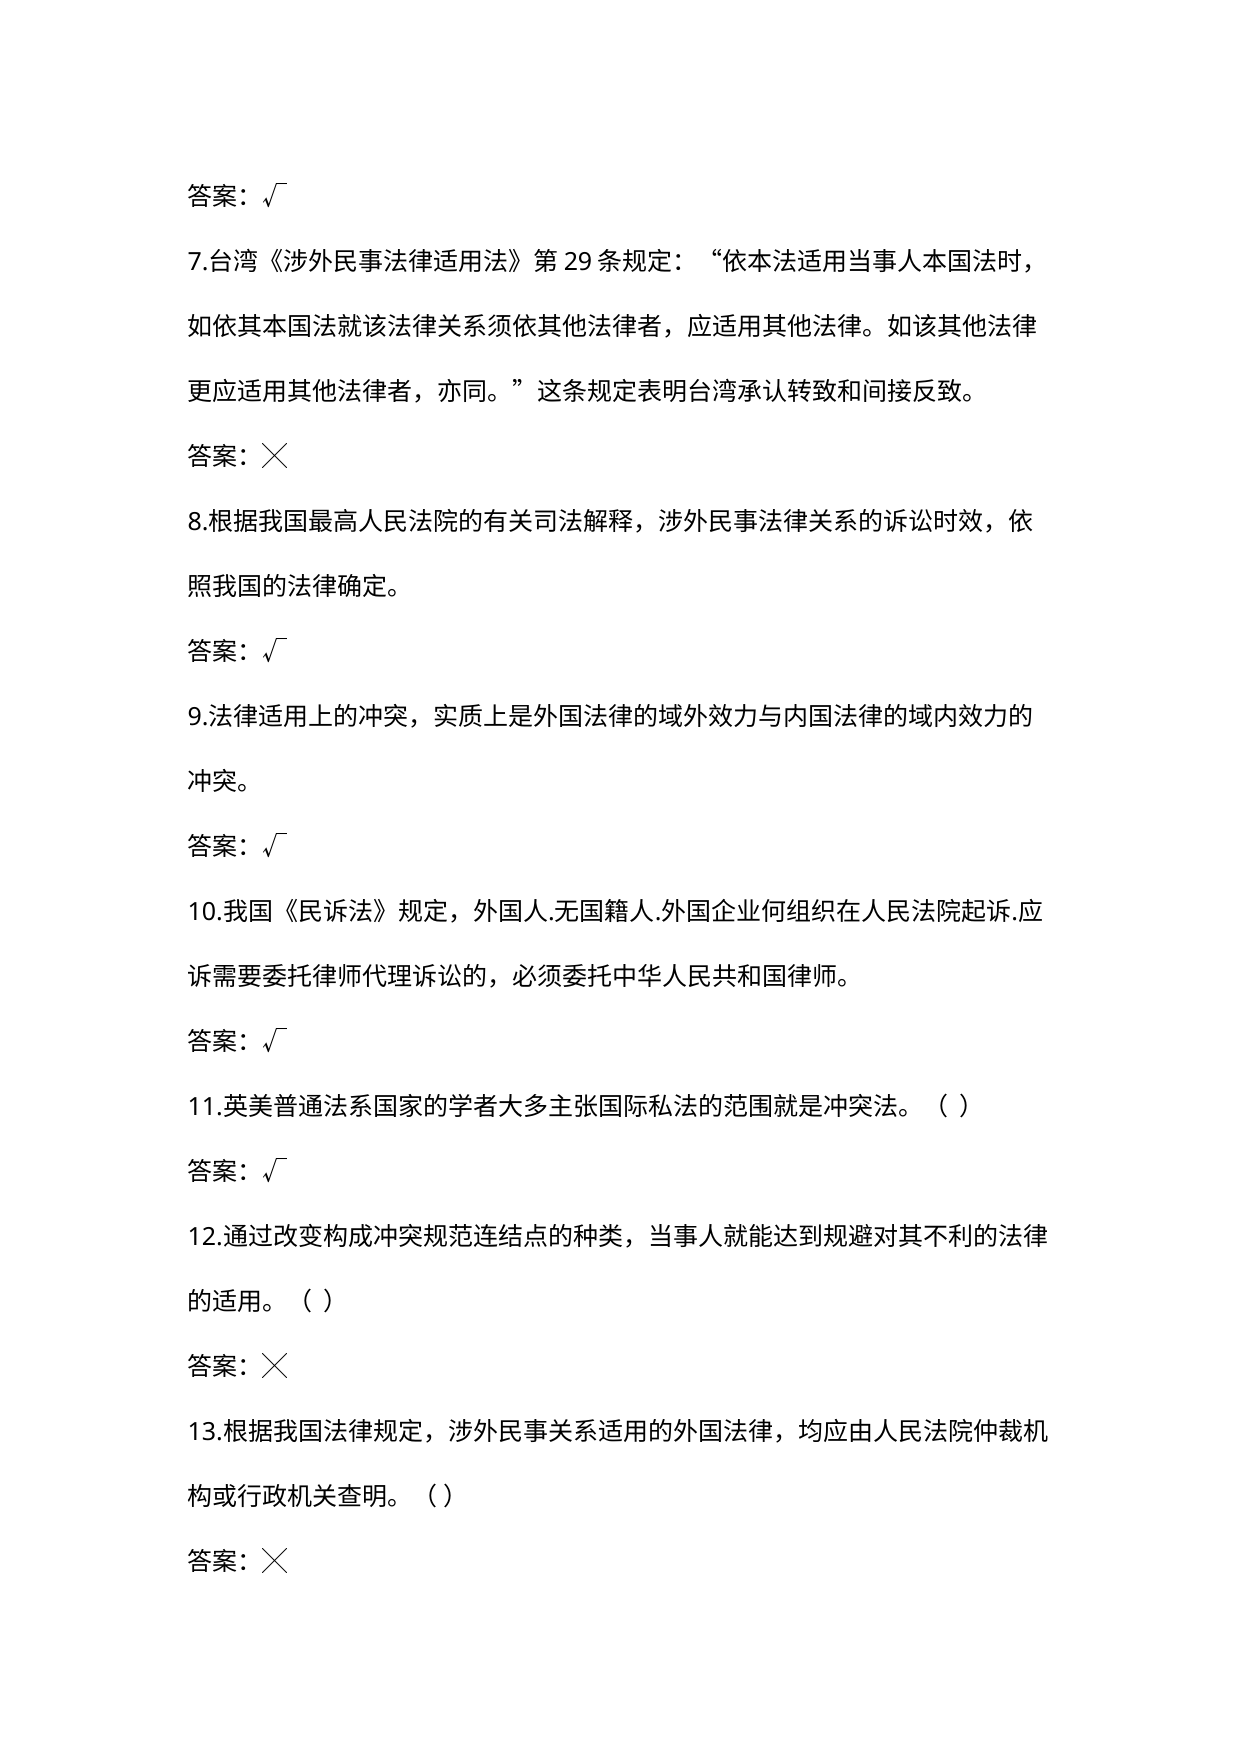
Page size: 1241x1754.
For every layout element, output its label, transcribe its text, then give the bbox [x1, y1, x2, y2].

text 答案：√ [187, 812, 1053, 877]
text 答案：√ [187, 1007, 1053, 1072]
text 答案：╳ [187, 422, 1053, 487]
text 答案：√ [187, 617, 1053, 682]
text 8.根据我国最高人民法院的有关司法解释，涉外民事法律关系的诉讼时效，依照我国的法律确定。 [187, 487, 1053, 617]
text 答案：√ [187, 1137, 1053, 1202]
text 答案：╳ [187, 1332, 1053, 1397]
text 12.通过改变构成冲突规范连结点的种类，当事人就能达到规避对其不利的法律的适用。（ ） [187, 1202, 1053, 1332]
text 11.英美普通法系国家的学者大多主张国际私法的范围就是冲突法。（ ） [187, 1072, 1053, 1137]
text 9.法律适用上的冲突，实质上是外国法律的域外效力与内国法律的域内效力的冲突。 [187, 682, 1053, 812]
text 13.根据我国法律规定，涉外民事关系适用的外国法律，均应由人民法院仲裁机构或行政机关查明。（ ） [187, 1397, 1053, 1527]
text 10.我国《民诉法》规定，外国人.无国籍人.外国企业何组织在人民法院起诉.应诉需要委托律师代理诉讼的，必须委托中华人民共和国律师。 [187, 877, 1053, 1007]
text 7.台湾《涉外民事法律适用法》第29条规定：“依本法适用当事人本国法时，如依其本国法就该法律关系须依其他法律者，应适用其他法律。如该其他法律更应适用其他法律者，亦同。”这条规定表明台湾承认转致和间接反致。 [187, 227, 1053, 422]
text 答案：╳ [187, 1527, 1053, 1592]
text 答案：√ [187, 162, 1053, 227]
